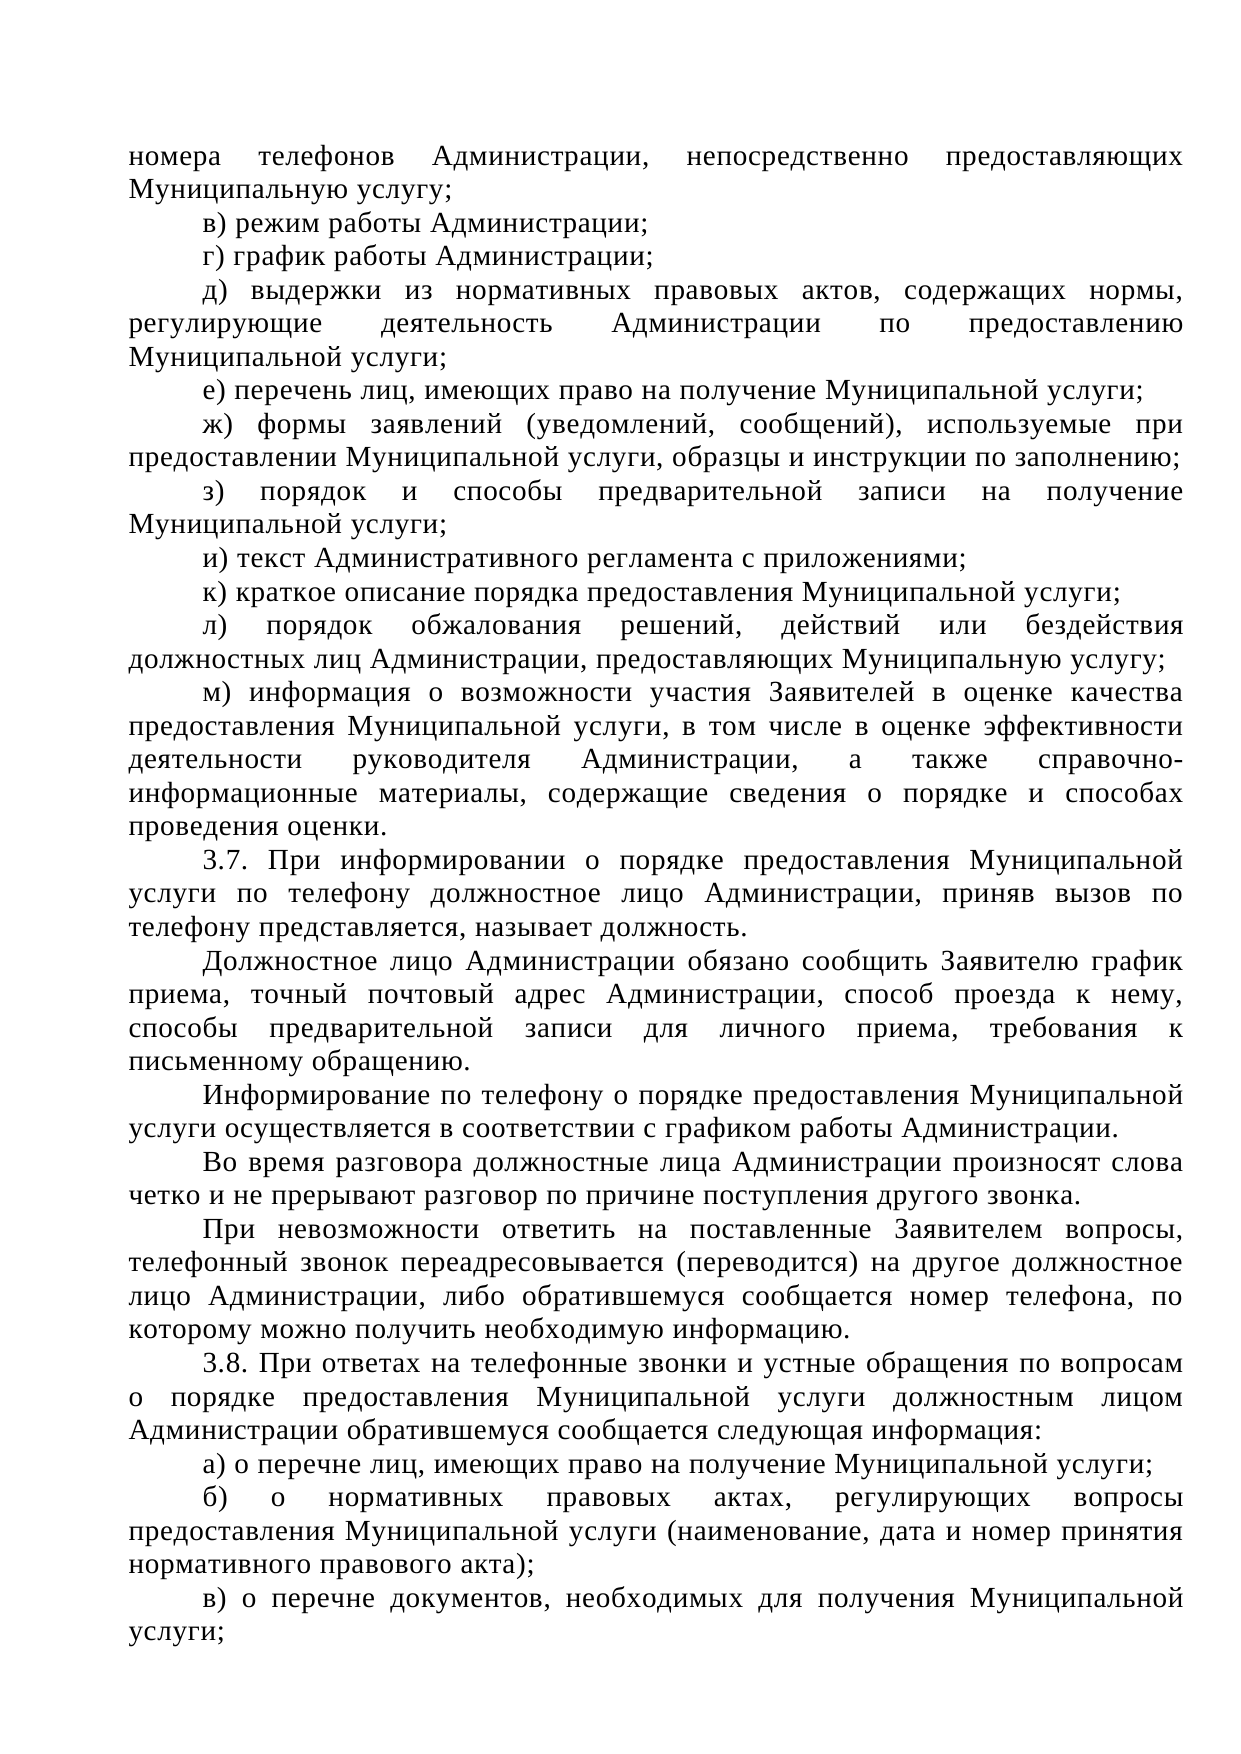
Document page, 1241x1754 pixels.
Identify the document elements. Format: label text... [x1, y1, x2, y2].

text м) информация о возможности участия Заявителей в оценке качества предоставления Муниципальной услуги, в том числе в оценке эффективности деятельности руководителя Администрации, а также справочно-информационные материалы, содержащие сведения о порядке и способах проведения оценки. [128, 674, 1185, 842]
text е) перечень лиц, имеющих право на получение Муниципальной услуги; [128, 372, 1185, 406]
text 3.8. При ответах на телефонные звонки и устные обращения по вопросам о порядке предоставления Муниципальной услуги должностным лицом Администрации обратившемуся сообщается следующая информация: [128, 1345, 1185, 1446]
text к) краткое описание порядка предоставления Муниципальной услуги; [128, 574, 1185, 607]
text а) о перечне лиц, имеющих право на получение Муниципальной услуги; [128, 1446, 1185, 1479]
text з) порядок и способы предварительной записи на получение Муниципальной услуги; [128, 473, 1185, 540]
text ж) формы заявлений (уведомлений, сообщений), используемые при предоставлении Муниципальной услуги, образцы и инструкции по заполнению; [128, 406, 1185, 473]
text Должностное лицо Администрации обязано сообщить Заявителю график приема, точный почтовый адрес Администрации, способ проезда к нему, способы предварительной записи для личного приема, требования к письменному обращению. [128, 943, 1185, 1077]
text При невозможности ответить на поставленные Заявителем вопросы, телефонный звонок переадресовывается (переводится) на другое должностное лицо Администрации, либо обратившемуся сообщается номер телефона, по которому можно получить необходимую информацию. [128, 1211, 1185, 1345]
text Во время разговора должностные лица Администрации произносят слова четко и не прерывают разговор по причине поступления другого звонка. [128, 1144, 1185, 1211]
text л) порядок обжалования решений, действий или бездействия должностных лиц Администрации, предоставляющих Муниципальную услугу; [128, 607, 1185, 674]
text и) текст Административного регламента с приложениями; [128, 540, 1185, 574]
text Информирование по телефону о порядке предоставления Муниципальной услуги осуществляется в соответствии с графиком работы Администрации. [128, 1077, 1185, 1144]
text в) о перечне документов, необходимых для получения Муниципальной услуги; [128, 1580, 1185, 1647]
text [128, 138, 1185, 205]
text в) режим работы Администрации; [128, 205, 1185, 238]
text 3.7. При информировании о порядке предоставления Муниципальной услуги по телефону должностное лицо Администрации, приняв вызов по телефону представляется, называет должность. [128, 842, 1185, 943]
text г) график работы Администрации; [128, 238, 1185, 272]
text б) о нормативных правовых актах, регулирующих вопросы предоставления Муниципальной услуги (наименование, дата и номер принятия нормативного правового акта); [128, 1479, 1185, 1580]
text д) выдержки из нормативных правовых актов, содержащих нормы, регулирующие деятельность Администрации по предоставлению Муниципальной услуги; [128, 272, 1185, 372]
